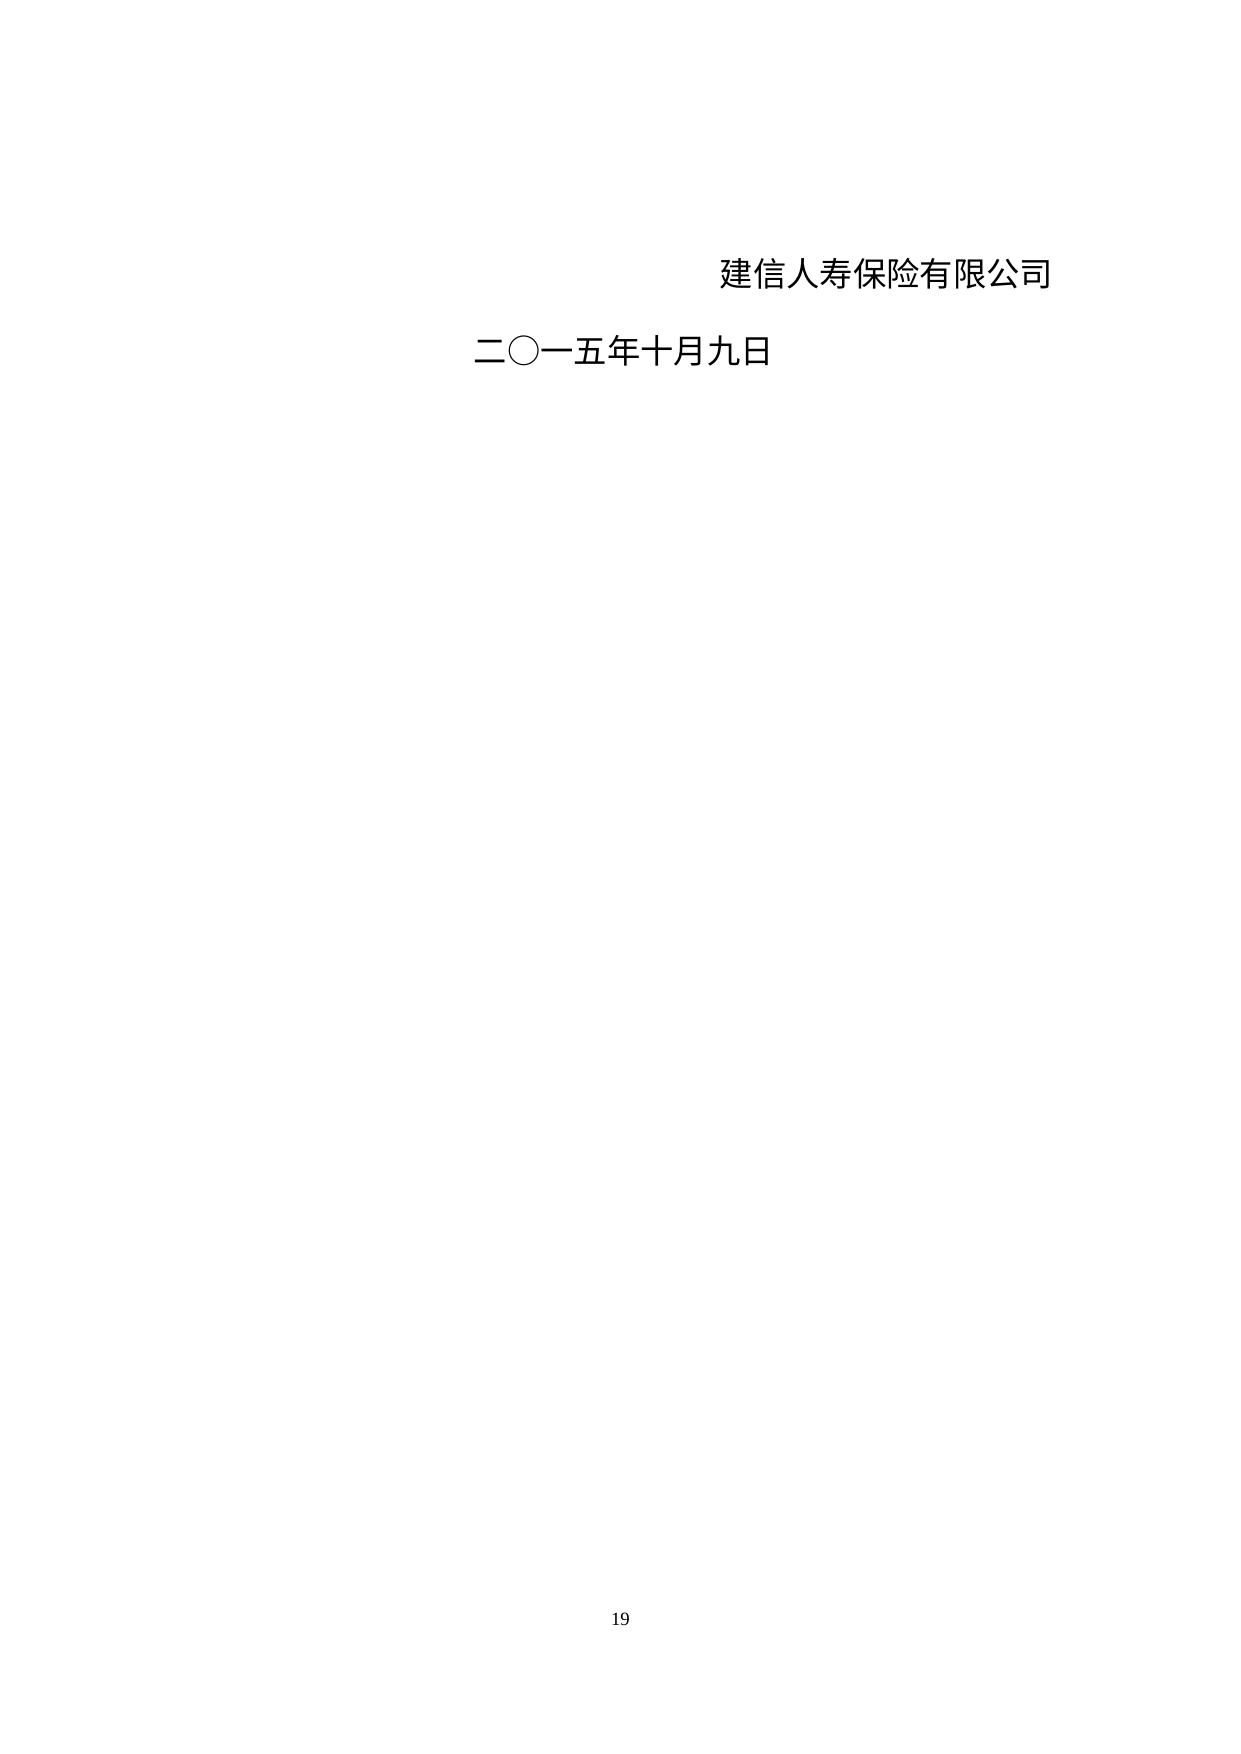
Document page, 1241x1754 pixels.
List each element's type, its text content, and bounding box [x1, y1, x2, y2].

text 建信人寿保险有限公司 [187, 239, 1053, 304]
text 二○一五年十月九日 [187, 317, 1053, 382]
